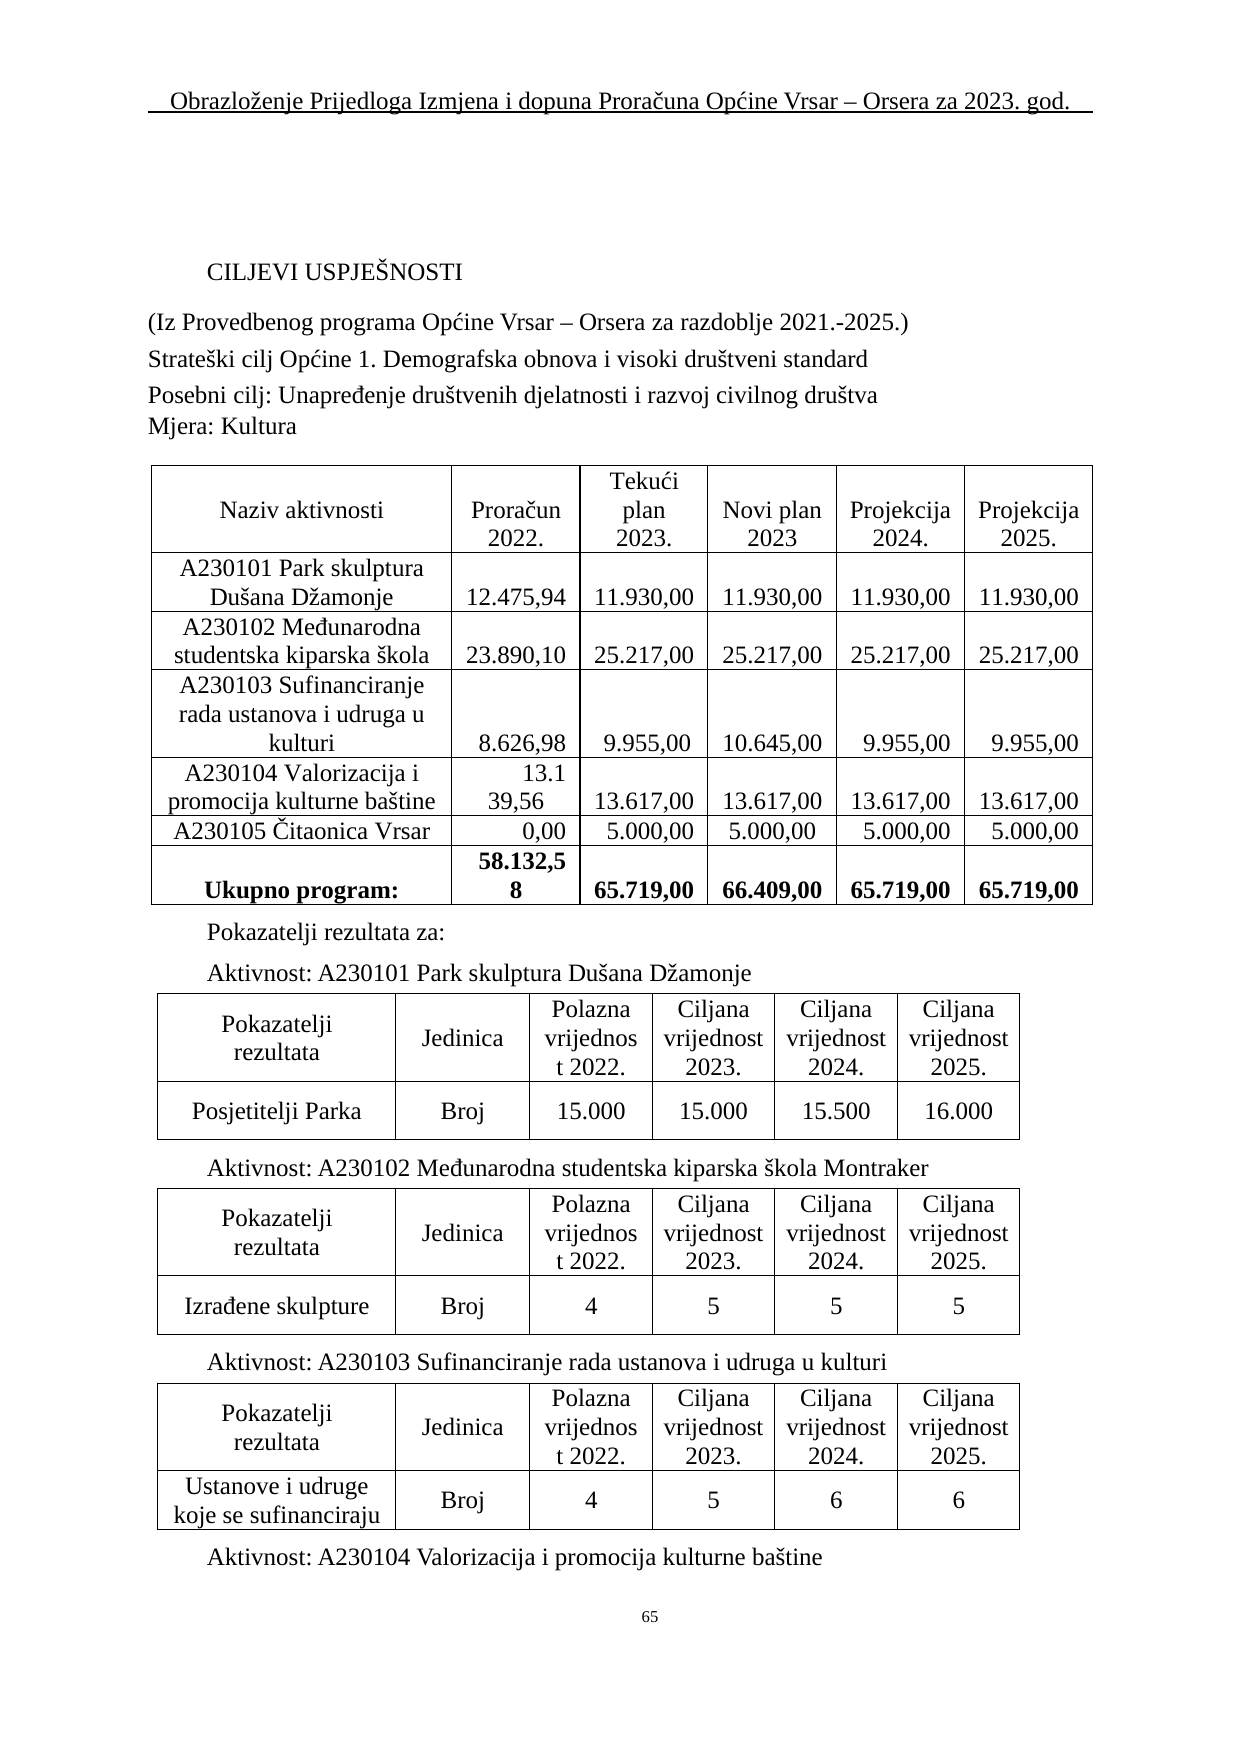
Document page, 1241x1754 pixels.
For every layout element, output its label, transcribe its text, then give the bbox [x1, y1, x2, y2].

text Mjera: Kultura [148, 411, 1093, 440]
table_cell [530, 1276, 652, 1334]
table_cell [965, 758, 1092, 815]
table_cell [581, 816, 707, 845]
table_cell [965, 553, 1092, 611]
text Strateški cilj Općine 1. Demografska obnova i visoki društveni standard [148, 337, 1093, 374]
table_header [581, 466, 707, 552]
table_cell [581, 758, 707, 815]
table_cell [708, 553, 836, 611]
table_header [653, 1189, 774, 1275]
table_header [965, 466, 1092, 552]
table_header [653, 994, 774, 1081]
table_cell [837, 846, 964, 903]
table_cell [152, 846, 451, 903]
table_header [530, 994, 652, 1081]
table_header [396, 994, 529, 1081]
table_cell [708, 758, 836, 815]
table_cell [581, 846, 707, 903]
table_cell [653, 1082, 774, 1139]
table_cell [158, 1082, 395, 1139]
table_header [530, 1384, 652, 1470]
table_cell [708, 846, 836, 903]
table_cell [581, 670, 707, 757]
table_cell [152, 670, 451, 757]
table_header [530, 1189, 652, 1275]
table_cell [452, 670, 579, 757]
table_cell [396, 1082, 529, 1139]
text Pokazatelji rezultata za: [148, 917, 1093, 946]
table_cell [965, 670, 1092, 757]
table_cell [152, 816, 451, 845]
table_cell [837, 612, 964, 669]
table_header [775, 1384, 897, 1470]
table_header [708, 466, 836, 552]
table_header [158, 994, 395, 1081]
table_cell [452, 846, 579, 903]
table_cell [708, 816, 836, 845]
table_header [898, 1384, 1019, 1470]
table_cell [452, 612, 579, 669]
text Aktivnost: A230101 Park skulptura Dušana Džamonje [148, 958, 1093, 987]
text CILJEVI USPJEŠNOSTI [148, 251, 1093, 288]
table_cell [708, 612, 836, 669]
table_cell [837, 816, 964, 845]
text Aktivnost: A230104 Valorizacija i promocija kulturne baštine [148, 1542, 1093, 1571]
text (Iz Provedbenog programa Općine Vrsar – Orsera za razdoblje 2021.-2025.) [148, 301, 1093, 337]
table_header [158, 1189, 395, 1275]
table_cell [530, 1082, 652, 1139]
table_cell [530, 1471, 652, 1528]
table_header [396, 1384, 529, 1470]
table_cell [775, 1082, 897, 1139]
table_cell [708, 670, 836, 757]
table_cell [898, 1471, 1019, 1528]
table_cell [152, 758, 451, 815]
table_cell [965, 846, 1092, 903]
text Aktivnost: A230103 Sufinanciranje rada ustanova i udruga u kulturi [148, 1347, 1093, 1376]
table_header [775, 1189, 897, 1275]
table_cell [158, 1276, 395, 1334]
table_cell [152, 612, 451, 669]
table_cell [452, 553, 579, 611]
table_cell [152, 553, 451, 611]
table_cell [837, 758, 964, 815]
text Posebni cilj: Unapređenje društvenih djelatnosti i razvoj civilnog društva [148, 374, 1093, 411]
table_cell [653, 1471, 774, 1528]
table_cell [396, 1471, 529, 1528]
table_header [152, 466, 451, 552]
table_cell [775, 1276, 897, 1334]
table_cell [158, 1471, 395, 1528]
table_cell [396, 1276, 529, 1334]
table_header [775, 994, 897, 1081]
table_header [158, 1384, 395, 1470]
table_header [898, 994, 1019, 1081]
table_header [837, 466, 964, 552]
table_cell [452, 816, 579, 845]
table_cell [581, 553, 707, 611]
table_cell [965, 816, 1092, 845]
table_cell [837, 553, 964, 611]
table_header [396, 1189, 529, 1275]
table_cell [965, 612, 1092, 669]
text Aktivnost: A230102 Međunarodna studentska kiparska škola Montraker [148, 1153, 1093, 1182]
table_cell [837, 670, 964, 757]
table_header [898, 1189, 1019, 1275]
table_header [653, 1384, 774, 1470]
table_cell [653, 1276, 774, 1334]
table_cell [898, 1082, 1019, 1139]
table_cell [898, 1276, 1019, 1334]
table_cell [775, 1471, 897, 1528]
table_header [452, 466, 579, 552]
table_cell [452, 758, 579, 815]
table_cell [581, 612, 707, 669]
